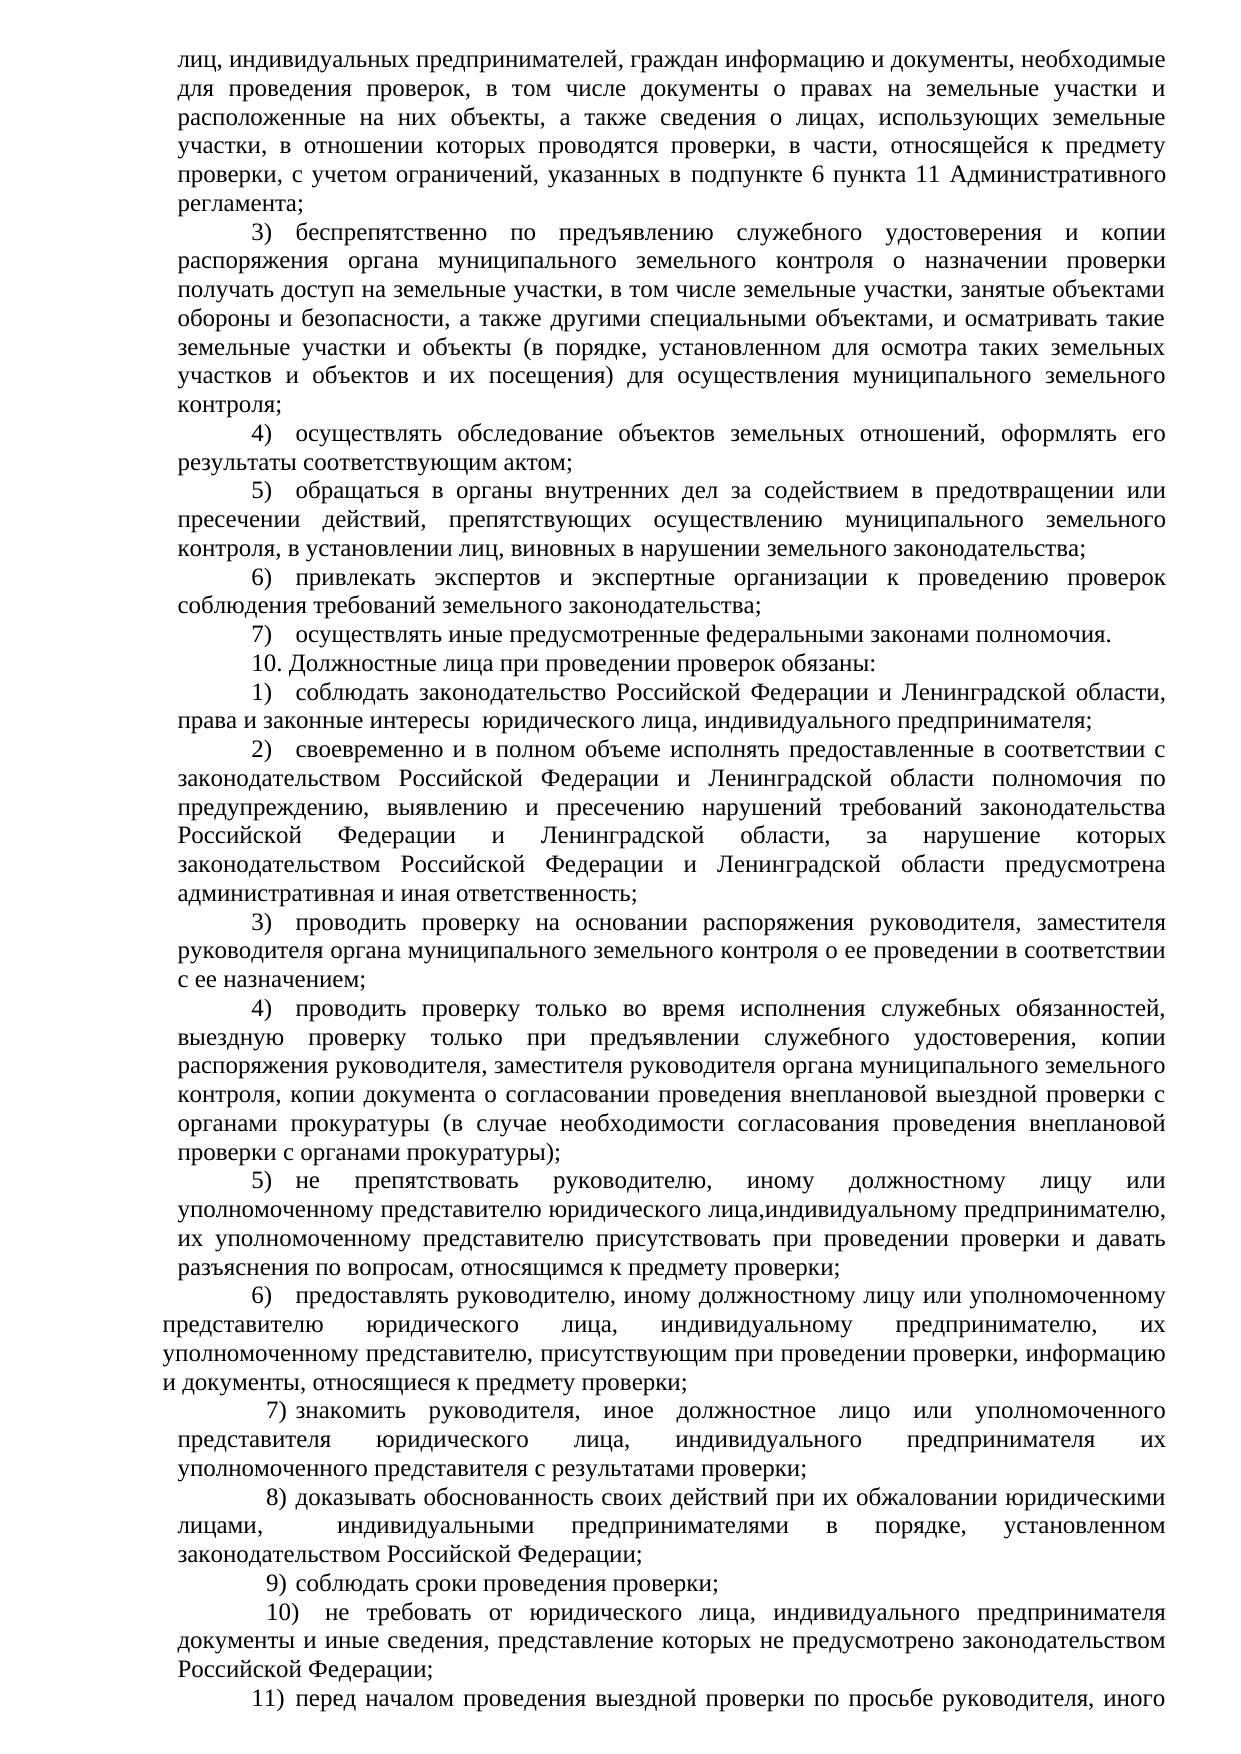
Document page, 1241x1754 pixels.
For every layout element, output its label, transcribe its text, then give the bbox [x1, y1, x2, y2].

text 10. Должностные лица при проведении проверок обязаны: [177, 648, 1167, 677]
list беспрепятственно по предъявлению служебного удостоверения и копии распоряжения органа муниципального земельного контроля о назначении проверки получать доступ на земельные участки, в том числе земельные участки, занятые объектами обороны и безопасности, а также другими специальными объектами, и осматривать такие земельные участки и объекты (в порядке, установленном для осмотра таких земельных участков и объектов и их посещения) для осуществления муниципального земельного контроля; [177, 217, 1167, 418]
list не требовать от юридического лица, индивидуального предпринимателя документы и иные сведения, представление которых не предусмотрено законодательством Российской Федерации; [177, 1597, 1167, 1683]
list проводить проверку на основании распоряжения руководителя, заместителя руководителя органа муниципального земельного контроля о ее проведении в соответствии с ее назначением; [177, 907, 1167, 993]
list привлекать экспертов и экспертные организации к проведению проверок соблюдения требований земельного законодательства; [177, 562, 1167, 619]
list соблюдать сроки проведения проверки; [177, 1568, 1167, 1597]
list знакомить руководителя, иное должностное лицо или уполномоченного представителя юридического лица, индивидуального предпринимателя их уполномоченного представителя с результатами проверки; [177, 1396, 1167, 1482]
list своевременно и в полном объеме исполнять предоставленные в соответствии с законодательством Российской Федерации и Ленинградской области полномочия по предупреждению, выявлению и пресечению нарушений требований законодательства Российской Федерации и Ленинградской области, за нарушение которых законодательством Российской Федерации и Ленинградской области предусмотрена административная и иная ответственность; [177, 734, 1167, 907]
list соблюдать законодательство Российской Федерации и Ленинградской области, права и законные интересы юридического лица, индивидуального предпринимателя; [177, 677, 1167, 734]
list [177, 1683, 1167, 1712]
list проводить проверку только во время исполнения служебных обязанностей, выездную проверку только при предъявлении служебного удостоверения, копии распоряжения руководителя, заместителя руководителя органа муниципального земельного контроля, копии документа о согласовании проведения внеплановой выездной проверки с органами прокуратуры (в случае необходимости согласования проведения внеплановой проверки с органами прокуратуры); [177, 993, 1167, 1166]
list осуществлять иные предусмотренные федеральными законами полномочия. [177, 619, 1167, 648]
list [177, 44, 1167, 217]
list не препятствовать руководителю, иному должностному лицу или уполномоченному представителю юридического лица,индивидуальному предпринимателю, их уполномоченному представителю присутствовать при проведении проверки и давать разъяснения по вопросам, относящимся к предмету проверки; [177, 1166, 1167, 1281]
list осуществлять обследование объектов земельных отношений, оформлять его результаты соответствующим актом; [177, 418, 1167, 476]
list доказывать обоснованность своих действий при их обжаловании юридическими лицами, индивидуальными предпринимателями в порядке, установленном законодательством Российской Федерации; [177, 1482, 1167, 1568]
list обращаться в органы внутренних дел за содействием в предотвращении или пресечении действий, препятствующих осуществлению муниципального земельного контроля, в установлении лиц, виновных в нарушении земельного законодательства; [177, 476, 1167, 562]
list предоставлять руководителю, иному должностному лицу или уполномоченному представителю юридического лица, индивидуальному предпринимателю, их уполномоченному представителю, присутствующим при проведении проверки, информацию и документы, относящиеся к предмету проверки; [162, 1281, 1167, 1396]
